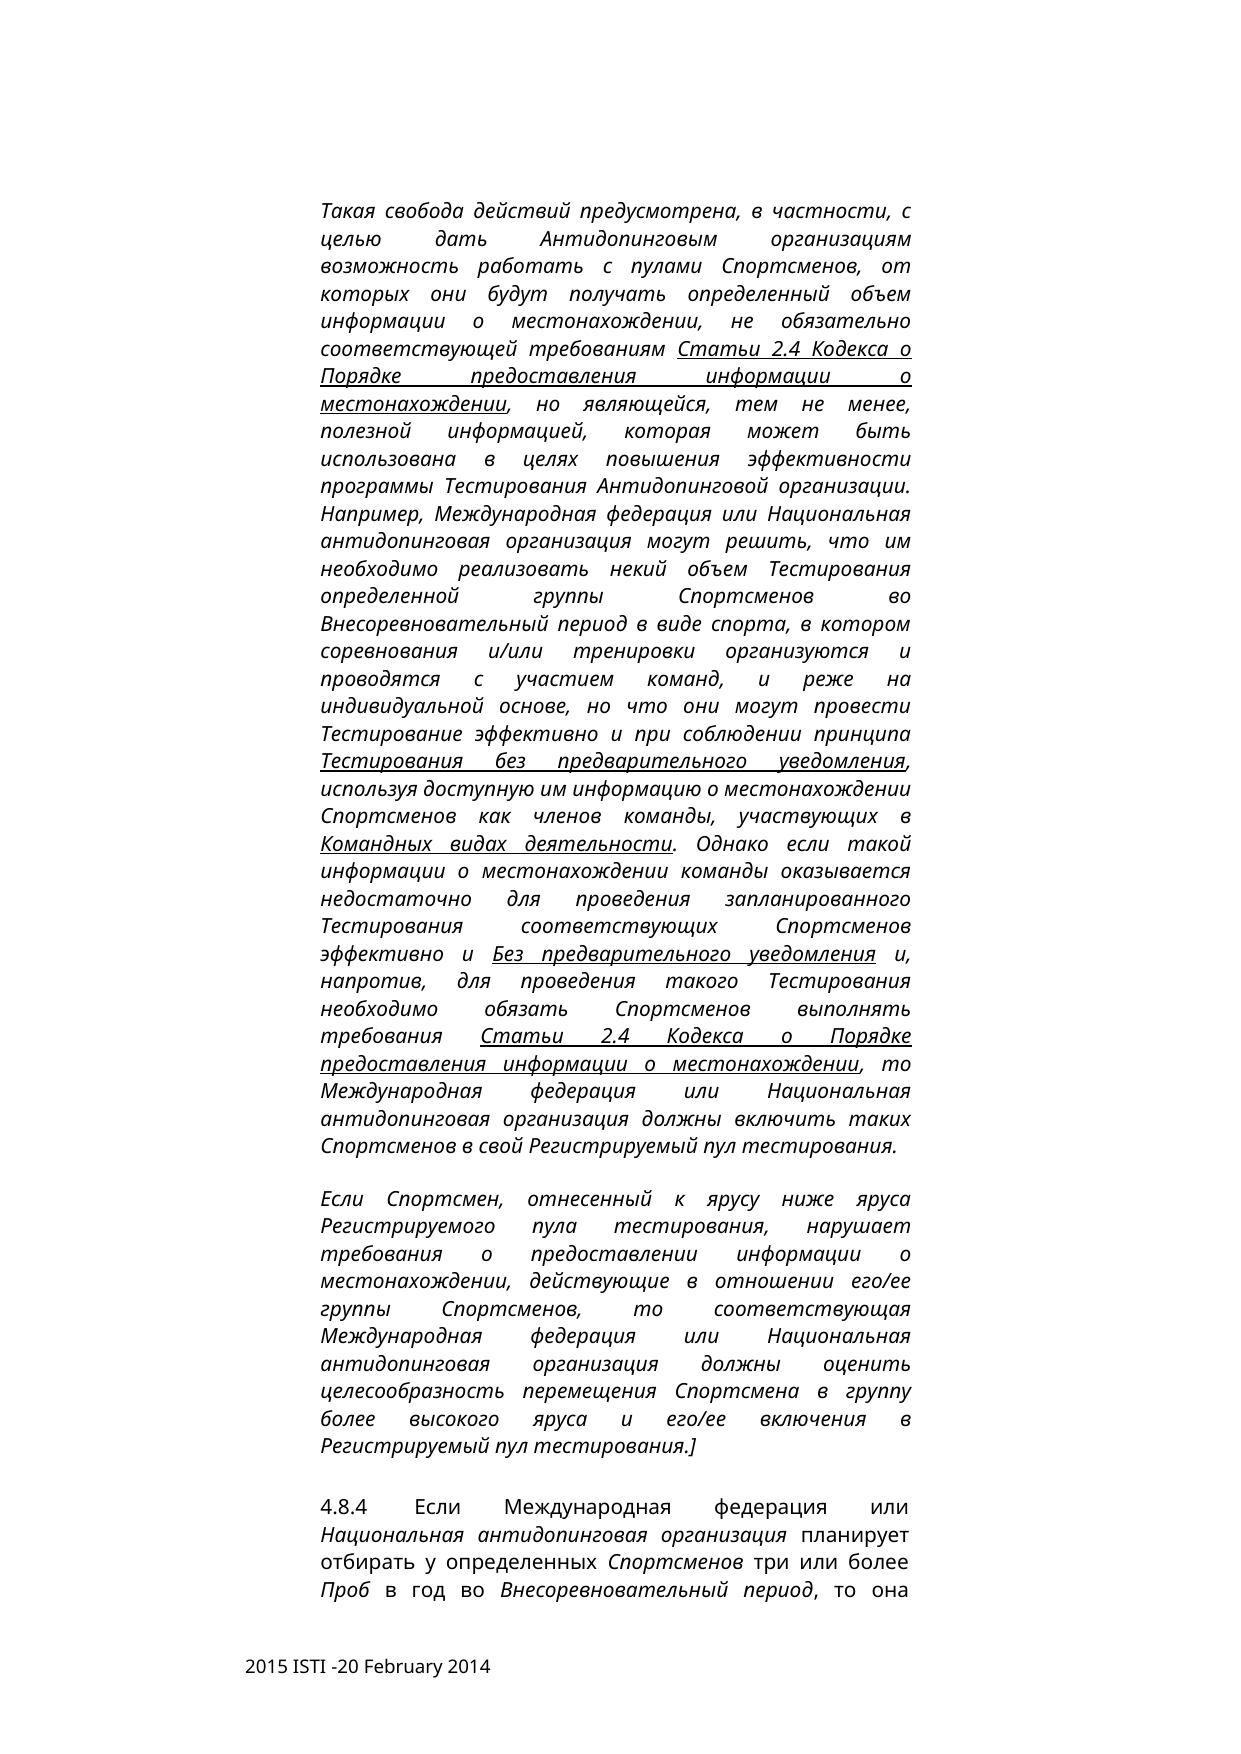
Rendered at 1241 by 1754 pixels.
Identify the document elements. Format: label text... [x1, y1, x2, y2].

text Такая свобода действий предусмотрена, в частности, с целью дать Антидопинговым организациям возможность работать с пулами Спортсменов, от которых они будут получать определенный объем информации о местонахождении, не обязательно соответствующей требованиям Статьи 2.4 Кодекса о Порядке предоставления информации о местонахождении, но являющейся, тем не менее, полезной информацией, которая может быть использована в целях повышения эффективности программы Тестирования Антидопинговой организации. Например, Международная федерация или Национальная антидопинговая организация могут решить, что им необходимо реализовать некий объем Тестирования определенной группы Спортсменов во Внесоревновательный период в виде спорта, в котором соревнования и/или тренировки организуются и проводятся с участием команд, и реже на индивидуальной основе, но что они могут провести Тестирование эффективно и при соблюдении принципа Тестирования без предварительного уведомления, используя доступную им информацию о местонахождении Спортсменов как членов команды, участвующих в Командных видах деятельности. Однако если такой информации о местонахождении команды оказывается недостаточно для проведения запланированного Тестирования соответствующих Спортсменов эффективно и Без предварительного уведомления и, напротив, для проведения такого Тестирования необходимо обязать Спортсменов выполнять требования Статьи 2.4 Кодекса о Порядке предоставления информации о местонахождении, то Международная федерация или Национальная антидопинговая организация должны включить таких Спортсменов в свой Регистрируемый пул тестирования. [320, 196, 912, 385]
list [320, 1492, 909, 1602]
text Такая свобода действий предусмотрена, в частности, с целью дать Антидопинговым организациям возможность работать с пулами Спортсменов, от которых они будут получать определенный объем информации о местонахождении, не обязательно соответствующей требованиям Статьи 2.4 Кодекса о Порядке предоставления информации о местонахождении, но являющейся, тем не менее, полезной информацией, которая может быть использована в целях повышения эффективности программы Тестирования Антидопинговой организации. Например, Международная федерация или Национальная антидопинговая организация могут решить, что им необходимо реализовать некий объем Тестирования определенной группы Спортсменов во Внесоревновательный период в виде спорта, в котором соревнования и/или тренировки организуются и проводятся с участием команд, и реже на индивидуальной основе, но что они могут провести Тестирование эффективно и при соблюдении принципа Тестирования без предварительного уведомления, используя доступную им информацию о местонахождении Спортсменов как членов команды, участвующих в Командных видах деятельности. Однако если такой информации о местонахождении команды оказывается недостаточно для проведения запланированного Тестирования соответствующих Спортсменов эффективно и Без предварительного уведомления и, напротив, для проведения такого Тестирования необходимо обязать Спортсменов выполнять требования Статьи 2.4 Кодекса о Порядке предоставления информации о местонахождении, то Международная федерация или Национальная антидопинговая организация должны включить таких Спортсменов в свой Регистрируемый пул тестирования. [320, 387, 912, 1159]
text Если Спортсмен, отнесенный к ярусу ниже яруса Регистрируемого пула тестирования, нарушает требования о предоставлении информации о местонахождении, действующие в отношении его/ее группы Спортсменов, то соответствующая Международная федерация или Национальная антидопинговая организация должны оценить целесообразность перемещения Спортсмена в группу более высокого яруса и его/ее включения в Регистрируемый пул тестирования.] [320, 1184, 912, 1459]
